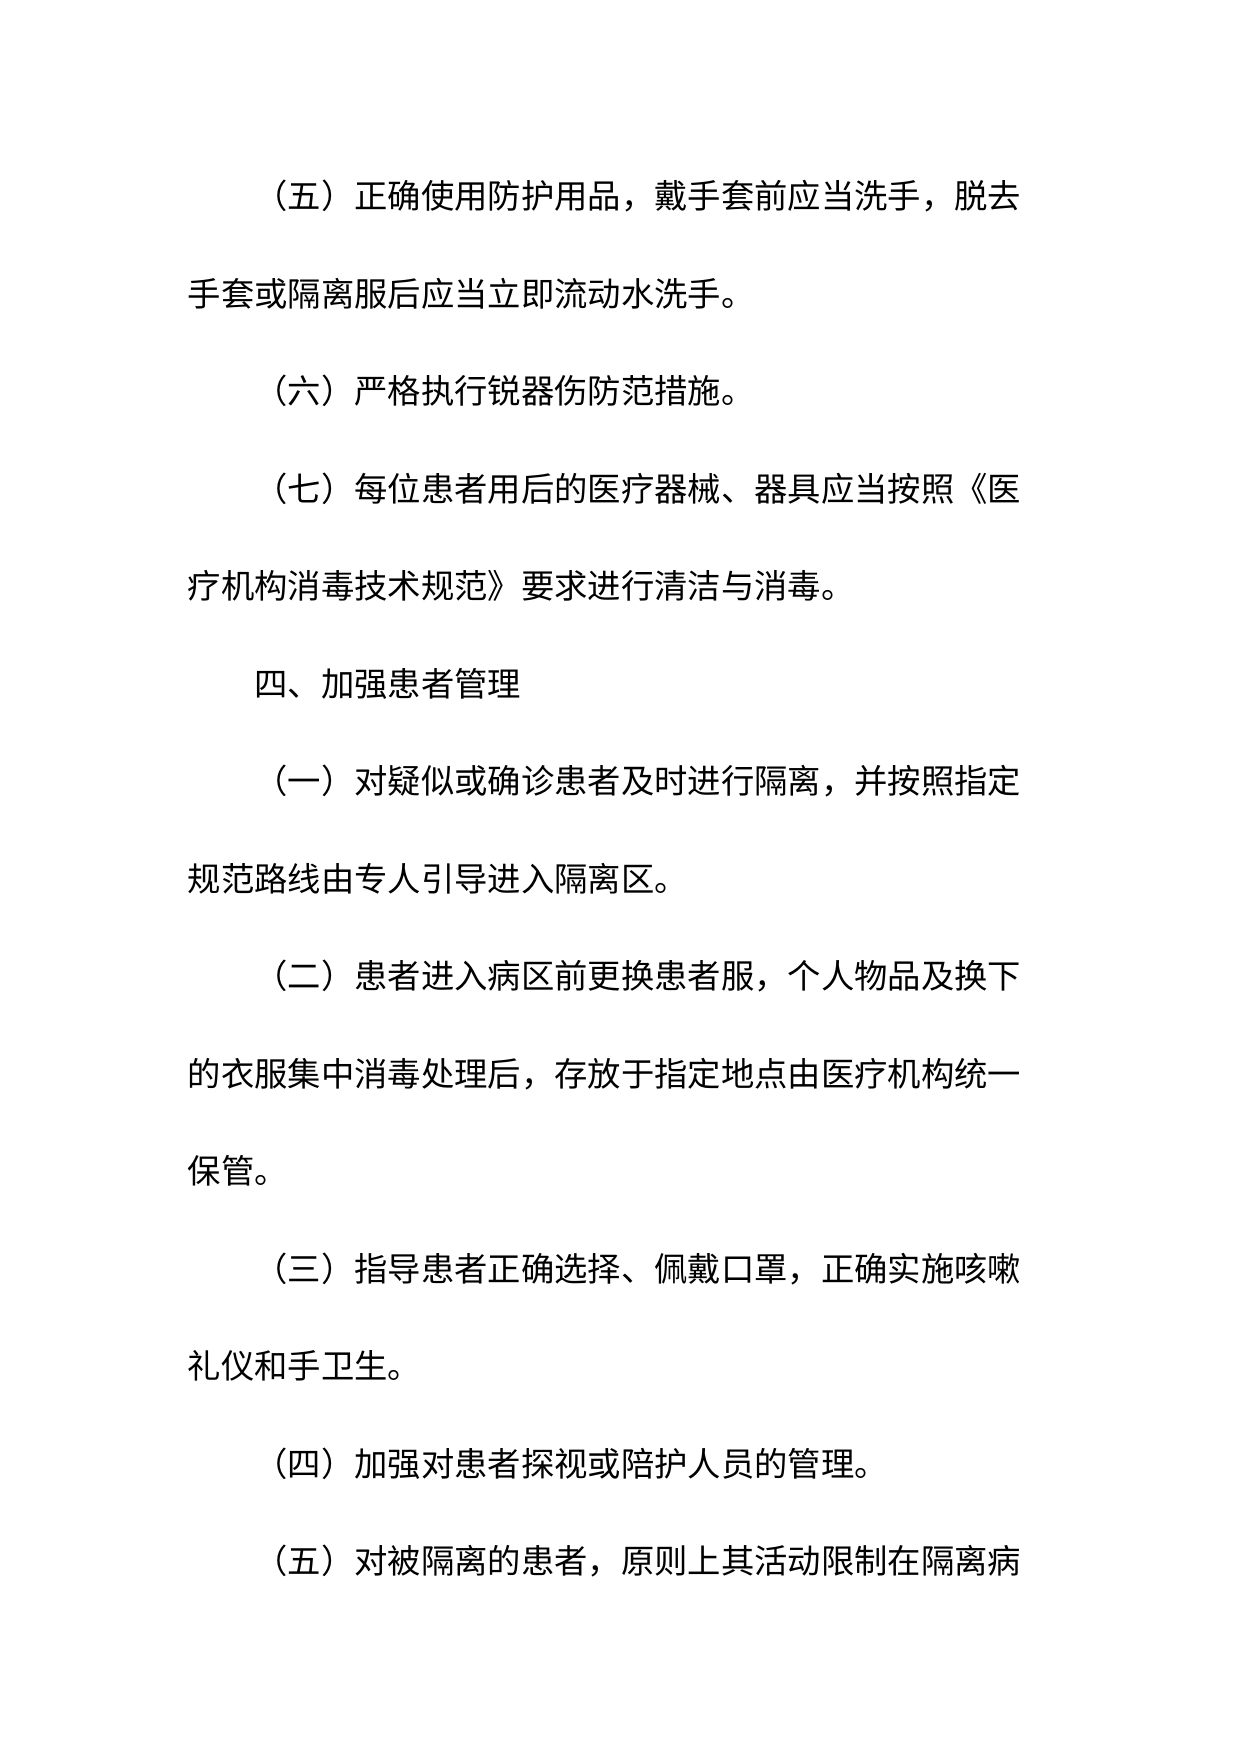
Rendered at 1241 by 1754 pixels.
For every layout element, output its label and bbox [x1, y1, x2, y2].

text [187, 162, 1053, 1592]
